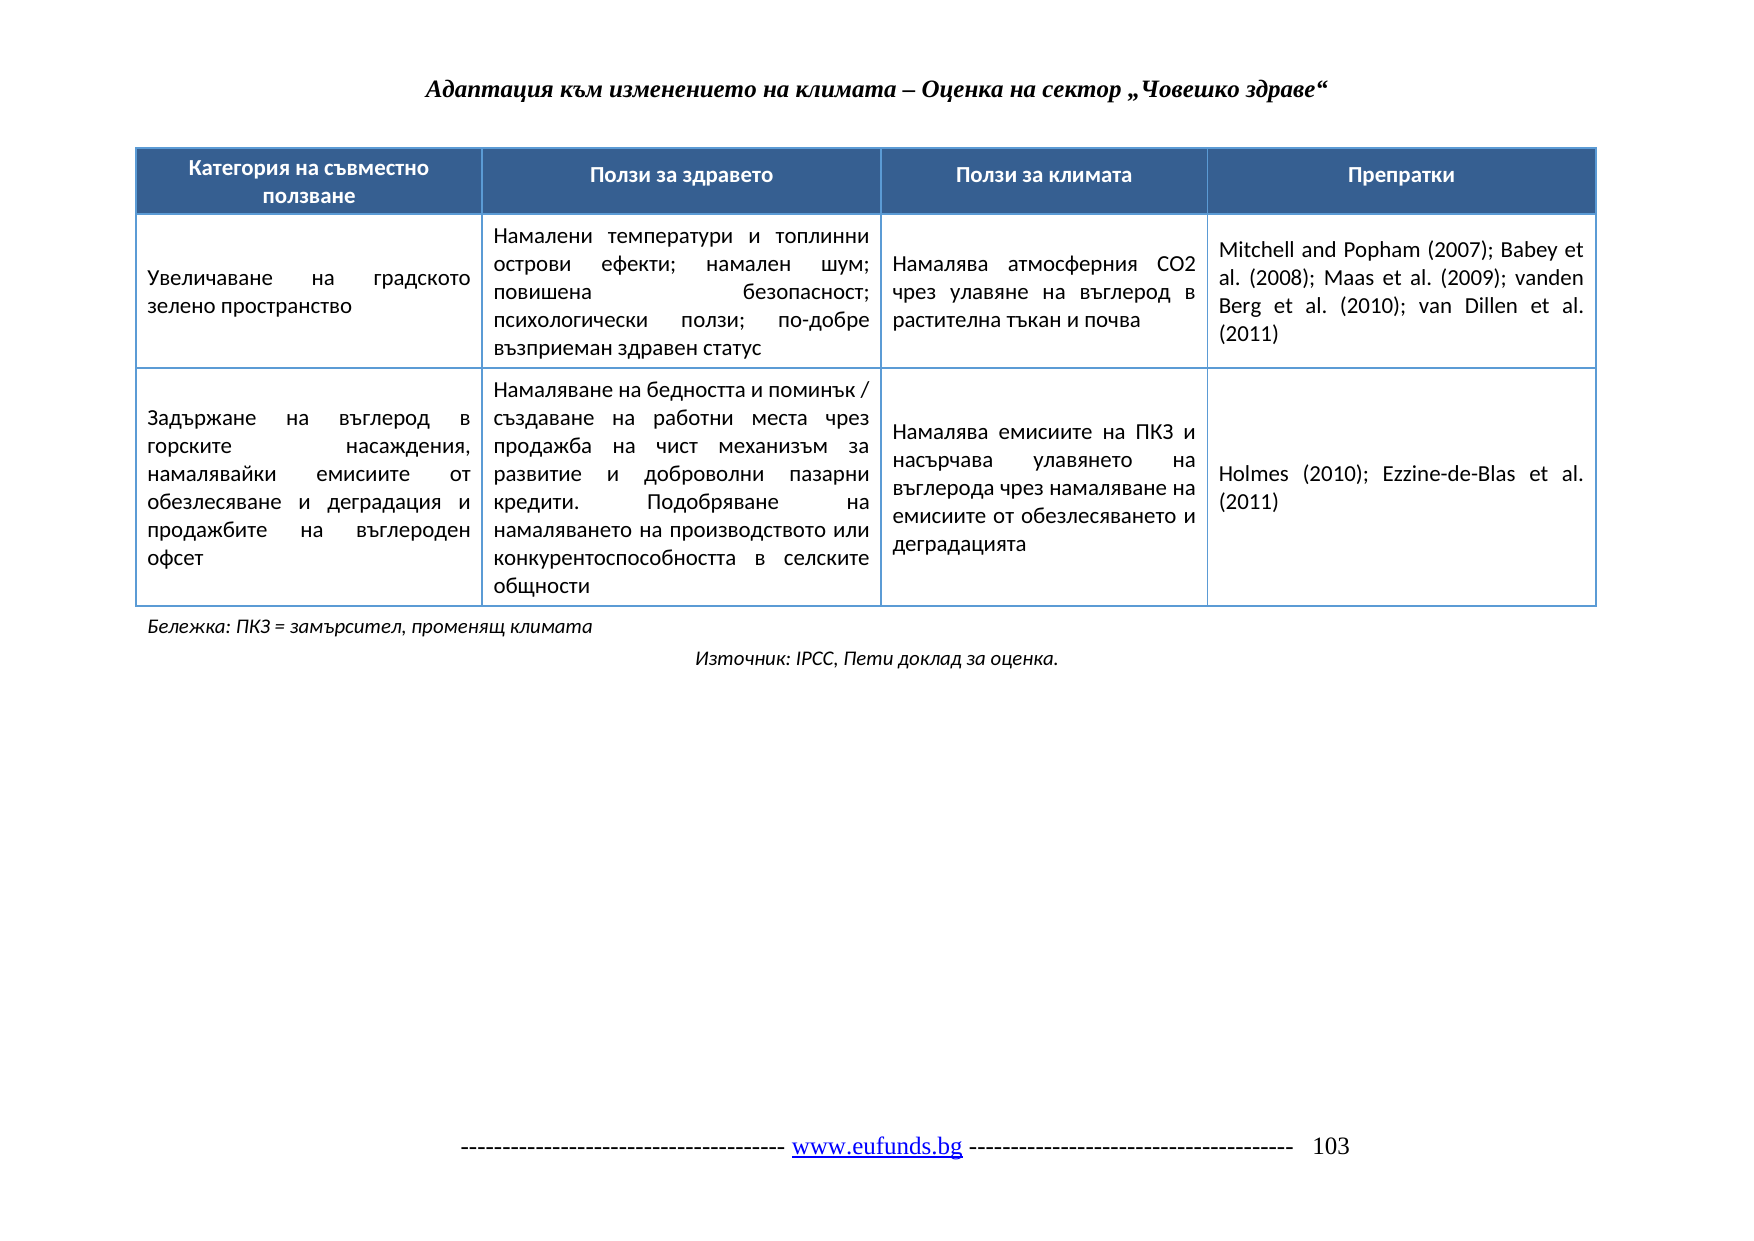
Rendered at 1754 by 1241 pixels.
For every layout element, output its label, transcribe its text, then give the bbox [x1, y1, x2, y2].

table_cell Mitchell and Popham (2007); Babey et al. (2008); Maas et al. (2009); vanden Berg et al. (2010); van Dillen et al. (2011) [1208, 215, 1595, 367]
table_cell Намалява емисиите на ПКЗ и насърчава улавянето на въглерода чрез намаляване на емисиите от обезлесяването и деградацията [882, 369, 1207, 605]
table_header Категория на съвместно ползване [137, 149, 481, 213]
text Бележка: ПКЗ = замърсител, променящ климата [147, 613, 1607, 638]
table_cell Намалява атмосферния CO2 чрез улавяне на въглерод в растителна тъкан и почва [882, 215, 1207, 367]
table_cell Увеличаване на градското зелено пространство [137, 215, 481, 367]
text Източник: IPCC, Пети доклад за оценка. [147, 645, 1607, 670]
table_header Ползи за климата [882, 149, 1207, 213]
table_cell Задържане на въглерод в горските насаждения, намалявайки емисиите от обезлесяване и деградация и продажбите на въглероден офсет [137, 369, 481, 605]
table_cell Намаляване на бедността и поминък / създаване на работни места чрез продажба на чист механизъм за развитие и доброволни пазарни кредити. Подобряване на намаляването на производството или конкурентоспособността в селските общности [483, 369, 880, 605]
table_header Препратки [1208, 149, 1595, 213]
table_cell Намалени температури и топлинни острови ефекти; намален шум; повишена безопасност; психологически ползи; по-добре възприеман здравен статус [483, 215, 880, 367]
table_cell Holmes (2010); Ezzine-de-Blas et al. (2011) [1208, 369, 1595, 605]
table_header Ползи за здравето [483, 149, 880, 213]
